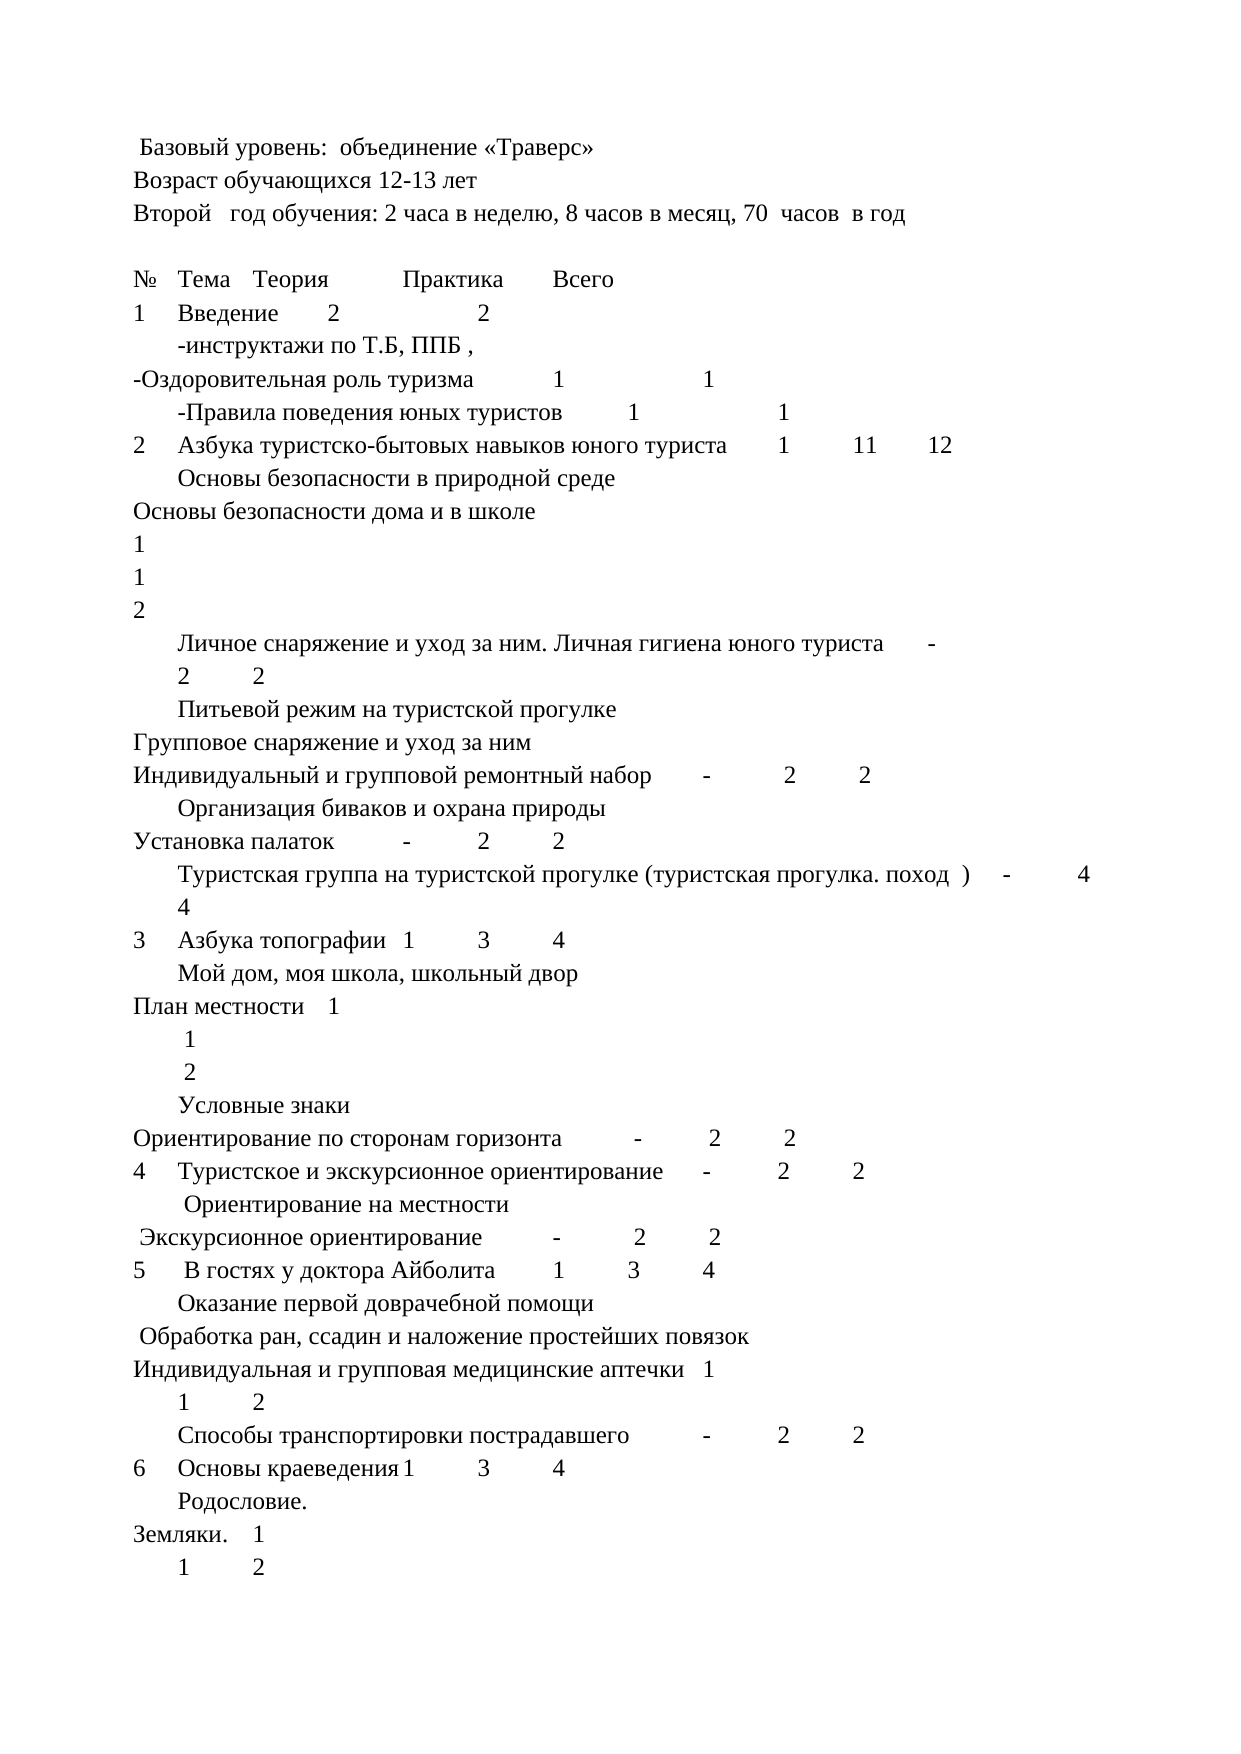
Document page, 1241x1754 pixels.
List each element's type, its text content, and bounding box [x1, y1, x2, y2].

text Второй год обучения: 2 часа в неделю, 8 часов в месяц, 70 часов в год [133, 198, 1152, 227]
text План местности 1 [133, 991, 1152, 1020]
text Личное снаряжение и уход за ним. Личная гигиена юного туриста - [133, 628, 1152, 657]
text 1 Введение 2 2 [133, 298, 1152, 326]
text Способы транспортировки пострадавшего - 2 2 [133, 1420, 1152, 1449]
text Экскурсионное ориентирование - 2 2 [133, 1222, 1152, 1251]
text -инструктажи по Т.Б, ППБ , [133, 331, 1152, 359]
text Туристская группа на туристской прогулке (туристская прогулка. поход ) - 4 4 [133, 859, 1152, 921]
text Ориентирование по сторонам горизонта - 2 2 [133, 1123, 1152, 1152]
text 1 2 [133, 1552, 1152, 1581]
text Условные знаки [133, 1090, 1152, 1119]
text Обработка ран, ссадин и наложение простейших повязок [133, 1321, 1152, 1350]
text 2 [133, 1057, 1152, 1086]
text Основы безопасности дома и в школе [133, 496, 1152, 524]
text 4 Туристское и экскурсионное ориентирование - 2 2 [133, 1156, 1152, 1185]
text Родословие. [133, 1486, 1152, 1515]
text 1 [133, 1024, 1152, 1053]
text Индивидуальная и групповая медицинские аптечки 1 [133, 1354, 1152, 1383]
text Мой дом, моя школа, школьный двор [133, 958, 1152, 987]
text Возраст обучающихся 12-13 лет [133, 166, 1152, 194]
text -Оздоровительная роль туризма 1 1 [133, 364, 1152, 392]
text Организация биваков и охрана природы [133, 793, 1152, 822]
text 1 2 [133, 1387, 1152, 1416]
text Индивидуальный и групповой ремонтный набор - 2 2 [133, 760, 1152, 789]
text Основы безопасности в природной среде [133, 463, 1152, 491]
text Базовый уровень: объединение «Траверс» [133, 132, 1152, 161]
text Ориентирование на местности [133, 1189, 1152, 1218]
text 1 [133, 562, 1152, 591]
text Земляки. 1 [133, 1519, 1152, 1548]
text № Тема Теория Практика Всего [133, 264, 1152, 293]
text 5 В гостях у доктора Айболита 1 3 4 [133, 1255, 1152, 1284]
text Групповое снаряжение и уход за ним [133, 727, 1152, 756]
text 3 Азбука топографии 1 3 4 [133, 925, 1152, 954]
text Питьевой режим на туристской прогулке [133, 694, 1152, 723]
text 2 2 [133, 661, 1152, 689]
text 2 Азбука туристско-бытовых навыков юного туриста 1 11 12 [133, 430, 1152, 458]
text Оказание первой доврачебной помощи [133, 1288, 1152, 1317]
text 2 [133, 595, 1152, 623]
text 6 Основы краеведения 1 3 4 [133, 1453, 1152, 1482]
text Установка палаток - 2 2 [133, 826, 1152, 855]
text -Правила поведения юных туристов 1 1 [133, 397, 1152, 425]
text 1 [133, 529, 1152, 557]
